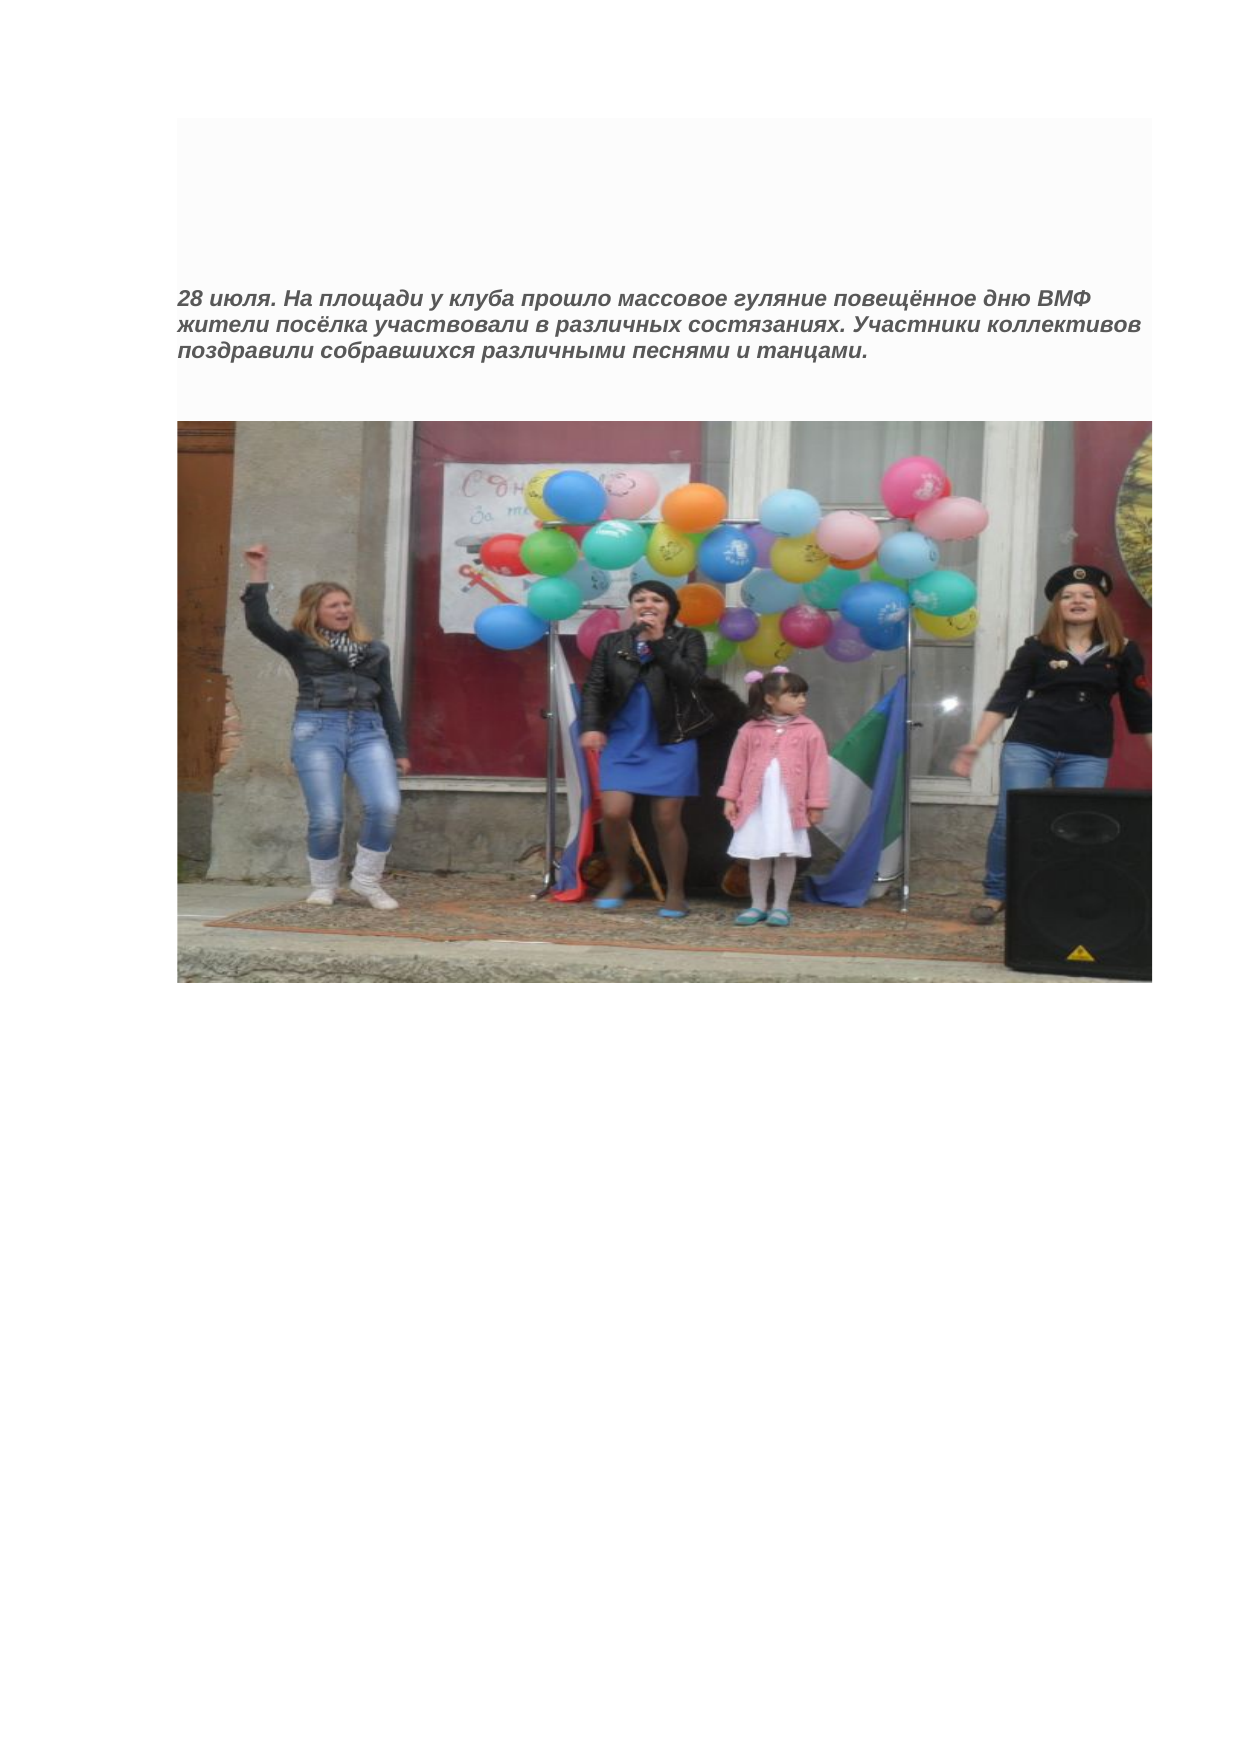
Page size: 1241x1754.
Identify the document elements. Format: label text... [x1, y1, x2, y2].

picture [177, 421, 1153, 983]
text 28 июля. На площади у клуба прошло массовое гуляние повещённое дню ВМФ жители посёлка участвовали в различных состязаниях. Участники коллективов поздравили собравшихся различными песнями и танцами. [177, 285, 1152, 364]
